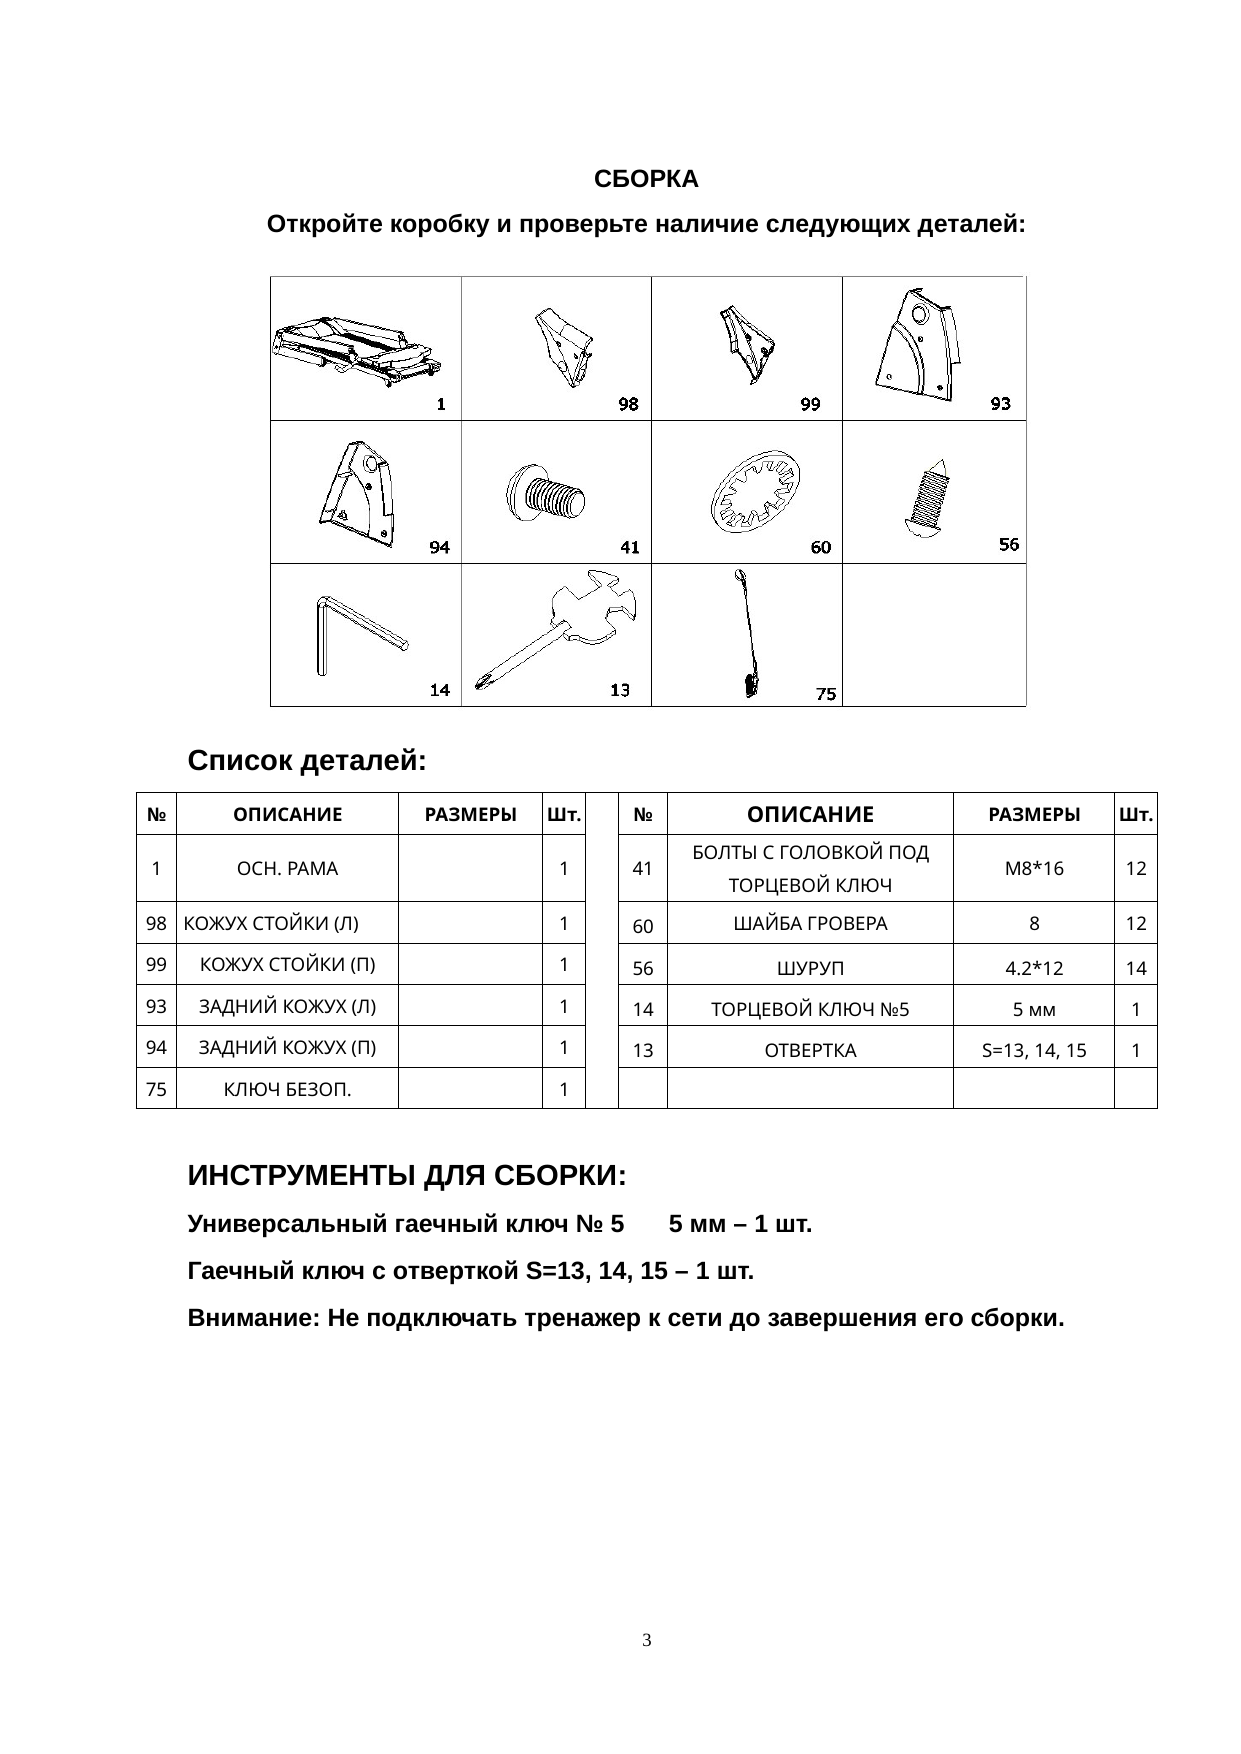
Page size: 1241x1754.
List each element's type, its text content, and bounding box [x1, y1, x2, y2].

table_cell 12 [1115, 835, 1157, 901]
table_cell [954, 985, 1114, 1025]
table_cell 8 [954, 902, 1114, 942]
table_cell 56 [619, 944, 667, 984]
picture [262, 272, 1032, 711]
table_cell 94 [137, 1026, 176, 1067]
table_cell [1115, 1068, 1157, 1108]
table_cell ОСН. РАМА [177, 835, 398, 901]
table_cell 14 [1115, 944, 1157, 984]
text Универсальный гаечный ключ № 5 – 1 шт. [187, 1207, 1106, 1239]
table_cell 14 [619, 985, 667, 1025]
table_header Шт. [543, 793, 585, 833]
table_header [586, 793, 618, 1108]
table_cell 75 [137, 1068, 176, 1108]
table_cell 99 [137, 944, 176, 984]
table_cell M8*16 [954, 835, 1114, 901]
table_cell 1 [543, 1026, 585, 1067]
table_cell 1 [543, 985, 585, 1025]
table_cell 93 [137, 985, 176, 1025]
table_cell ШАЙБА ГРОВЕРА [668, 902, 953, 942]
table_cell КОЖУХ СТОЙКИ (П) [177, 944, 398, 984]
text ИНСТРУМЕНТЫ ДЛЯ СБОРКИ: [187, 1142, 1106, 1207]
table_cell ШУРУП [668, 944, 953, 984]
table_cell [399, 902, 542, 942]
table_cell 1 [1115, 985, 1157, 1025]
table_cell 1 [137, 835, 176, 901]
table_header Шт. [1115, 793, 1157, 833]
table_cell [399, 944, 542, 984]
table_cell БОЛТЫ С ГОЛОВКОЙ ПОД ТОРЦЕВОЙ КЛЮЧ [668, 835, 953, 901]
table_cell 1 [543, 944, 585, 984]
table_cell [399, 835, 542, 901]
table_cell 41 [619, 835, 667, 901]
table_cell 1 [543, 835, 585, 901]
table_cell ЗАДНИЙ КОЖУХ (П) [177, 1026, 398, 1067]
table_header РАЗМЕРЫ [954, 793, 1114, 833]
table_cell [954, 1068, 1114, 1108]
table_header ОПИСАНИЕ [668, 793, 953, 833]
table_cell 12 [1115, 902, 1157, 942]
table_cell [668, 1068, 953, 1108]
table_cell ЗАДНИЙ КОЖУХ (Л) [177, 985, 398, 1025]
table_cell [619, 1068, 667, 1108]
table_cell 4.2*12 [954, 944, 1114, 984]
table_header ОПИСАНИЕ [177, 793, 398, 833]
table_header № [619, 793, 667, 833]
table_cell ТОРЦЕВОЙ КЛЮЧ №5 [668, 985, 953, 1025]
table_header РАЗМЕРЫ [399, 793, 542, 833]
text Внимание: Не подключать тренажер к сети до завершения его сборки. [187, 1301, 1106, 1333]
text СБОРКА [187, 162, 1106, 194]
table_cell 1 [543, 902, 585, 942]
table_cell 1 [543, 1068, 585, 1108]
table_cell S=13, 14, 15 [954, 1026, 1114, 1067]
table_cell 60 [619, 902, 667, 942]
table_cell 13 [619, 1026, 667, 1067]
table_cell [399, 985, 542, 1025]
table_cell [399, 1068, 542, 1108]
table_header № [137, 793, 176, 833]
table_cell [399, 1026, 542, 1067]
text Список деталей: [187, 727, 1106, 792]
table_cell 1 [1115, 1026, 1157, 1067]
text Откройте коробку и проверьте наличие следующих деталей: [187, 207, 1106, 239]
table_cell 98 [137, 902, 176, 942]
table_cell ОТВЕРТКА [668, 1026, 953, 1067]
table_cell КЛЮЧ БЕЗОП. [177, 1068, 398, 1108]
text Гаечный ключ с отверткой S=13, 14, 15 – 1 шт. [187, 1254, 1106, 1286]
table_cell КОЖУХ СТОЙКИ (Л) [177, 902, 398, 942]
